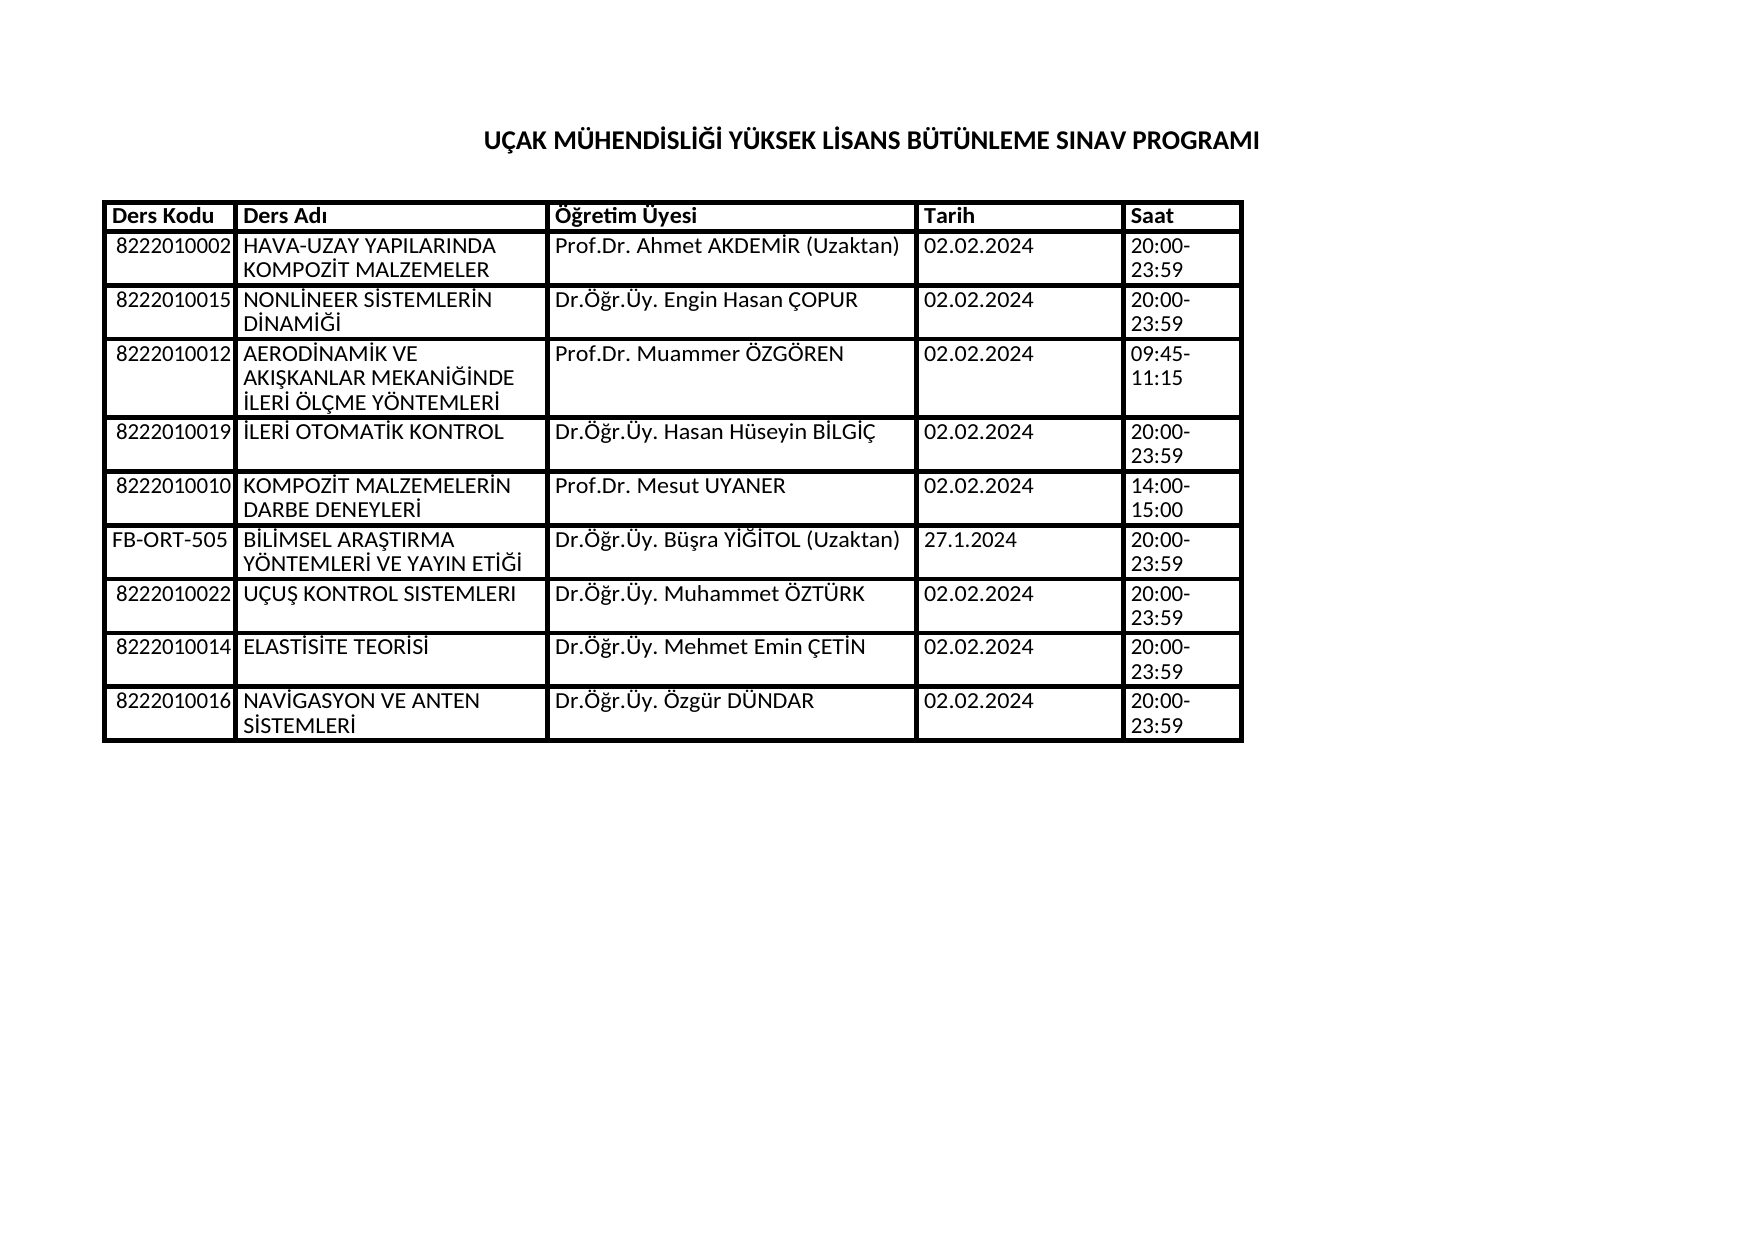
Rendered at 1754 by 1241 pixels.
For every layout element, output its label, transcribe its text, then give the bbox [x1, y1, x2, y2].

table_cell Dr.Öğr.Üy. Engin Hasan ÇOPUR [550, 288, 914, 337]
table_cell 8222010015 [107, 288, 233, 337]
table_cell 8222010019 [107, 420, 233, 469]
table_header Ders Kodu [107, 205, 233, 229]
table_cell 8222010016 [107, 689, 233, 738]
table_cell Prof.Dr. Muammer ÖZGÖREN [550, 341, 914, 415]
table_cell Dr.Öğr.Üy. Hasan Hüseyin BİLGİÇ [550, 420, 914, 469]
table_cell 27.1.2024 [919, 528, 1121, 577]
table_cell 20:00-23:59 [1126, 288, 1239, 337]
table_cell 02.02.2024 [919, 288, 1121, 337]
table_cell 02.02.2024 [919, 341, 1121, 415]
table_cell 8222010014 [107, 635, 233, 684]
table_header Tarih [919, 205, 1121, 229]
table_cell 20:00-23:59 [1126, 635, 1239, 684]
table_cell NONLİNEER SİSTEMLERİN DİNAMİĞİ [238, 288, 545, 337]
table_cell 14:00-15:00 [1126, 474, 1239, 523]
table_cell 20:00-23:59 [1126, 420, 1239, 469]
table_cell 8222010010 [107, 474, 233, 523]
table_cell FB-ORT-505 [107, 528, 233, 577]
table_cell 20:00-23:59 [1126, 234, 1239, 283]
table_cell Dr.Öğr.Üy. Büşra YİĞİTOL (Uzaktan) [550, 528, 914, 577]
table_cell 20:00-23:59 [1126, 581, 1239, 631]
table_header Saat [1126, 205, 1239, 229]
table_cell 02.02.2024 [919, 474, 1121, 523]
table_cell Prof.Dr. Mesut UYANER [550, 474, 914, 523]
table_cell NAVİGASYON VE ANTEN SİSTEMLERİ [238, 689, 545, 738]
table_cell Dr.Öğr.Üy. Mehmet Emin ÇETİN [550, 635, 914, 684]
table_cell HAVA-UZAY YAPILARINDA KOMPOZİT MALZEMELER [238, 234, 545, 283]
table_cell 02.02.2024 [919, 689, 1121, 738]
table_cell AERODİNAMİK VE AKIŞKANLAR MEKANİĞİNDE İLERİ ÖLÇME YÖNTEMLERİ [238, 341, 545, 415]
table_cell 8222010022 [107, 581, 233, 631]
table_cell 09:45-11:15 [1126, 341, 1239, 415]
table_cell 20:00-23:59 [1126, 689, 1239, 738]
table_cell 02.02.2024 [919, 420, 1121, 469]
table_cell UÇUŞ KONTROL SISTEMLERI [238, 581, 545, 631]
table_cell 8222010012 [107, 341, 233, 415]
table_cell 02.02.2024 [919, 581, 1121, 631]
table_cell Dr.Öğr.Üy. Özgür DÜNDAR [550, 689, 914, 738]
table_cell KOMPOZİT MALZEMELERİN DARBE DENEYLERİ [238, 474, 545, 523]
table_cell Dr.Öğr.Üy. Muhammet ÖZTÜRK [550, 581, 914, 631]
table_header Öğretim Üyesi [550, 205, 914, 229]
table_cell İLERİ OTOMATİK KONTROL [238, 420, 545, 469]
table_cell 02.02.2024 [919, 635, 1121, 684]
text UÇAK MÜHENDİSLİĞİ YÜKSEK LİSANS BÜTÜNLEME SINAV PROGRAMI [89, 123, 1654, 156]
table_cell Prof.Dr. Ahmet AKDEMİR (Uzaktan) [550, 234, 914, 283]
table_cell ELASTİSİTE TEORİSİ [238, 635, 545, 684]
table_cell 8222010002 [107, 234, 233, 283]
table_header Ders Adı [238, 205, 545, 229]
table_cell 20:00-23:59 [1126, 528, 1239, 577]
table_cell 02.02.2024 [919, 234, 1121, 283]
table_cell BİLİMSEL ARAŞTIRMA YÖNTEMLERİ VE YAYIN ETİĞİ [238, 528, 545, 577]
